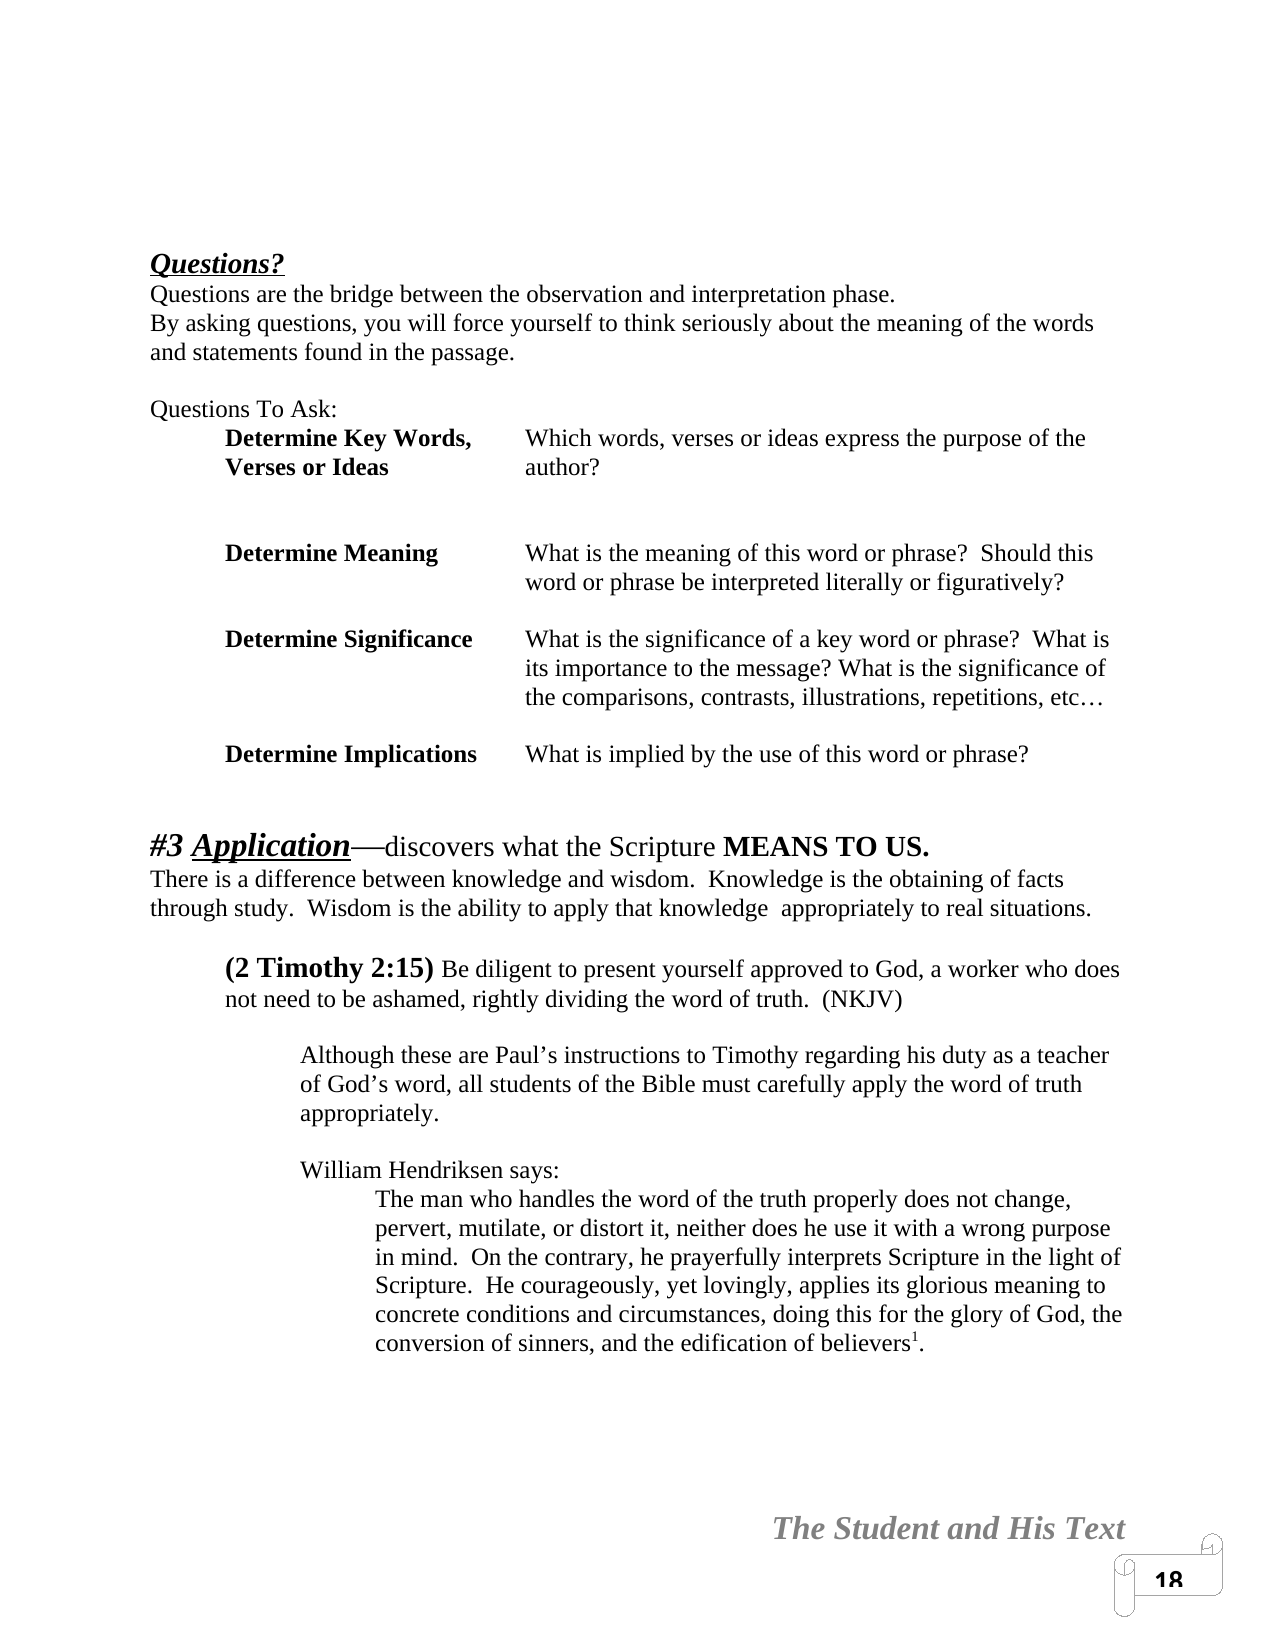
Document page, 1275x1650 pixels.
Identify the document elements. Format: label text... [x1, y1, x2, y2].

text Determine Key Words, Which words, verses or ideas express the purpose of the [225, 423, 1125, 452]
text Although these are Paul’s instructions to Timothy regarding his duty as a teacher of God’s word, all students of the Bible must carefully apply the word of truth appropriately. [300, 1041, 1125, 1127]
text William Hendriksen says: [150, 1156, 1125, 1184]
text Determine Meaning What is the meaning of this word or phrase? Should this word or phrase be interpreted literally or figuratively? [225, 538, 1125, 596]
text Determine Implications What is implied by the use of this word or phrase? [150, 739, 1125, 768]
text #3 Application—discovers what the Scripture MEANS TO US. [150, 826, 1125, 864]
text Verses or Ideas author? [225, 452, 1125, 481]
text Determine Significance What is the significance of a key word or phrase? What is its importance to the message? What is the significance of the comparisons, contrasts, illustrations, repetitions, etc… [225, 624, 1125, 711]
text Questions To Ask: [150, 394, 1125, 423]
text (2 Timothy 2:15) Be diligent to present yourself approved to God, a worker who does not need to be ashamed, rightly dividing the word of truth. (NKJV) [225, 950, 1125, 1012]
text By asking questions, you will force yourself to think seriously about the meaning of the words and statements found in the passage. [150, 308, 1125, 366]
text There is a difference between knowledge and wisdom. Knowledge is the obtaining of facts through study. Wisdom is the ability to apply that knowledge appropriately to real situations. [150, 864, 1125, 921]
text Questions? [150, 246, 1125, 279]
text The man who handles the word of the truth properly does not change, pervert, mutilate, or distort it, neither does he use it with a wrong purpose in mind. On the contrary, he prayerfully interprets Scripture in the light of Scripture. He courageously, yet lovingly, applies its glorious meaning to concrete conditions and circumstances, doing this for the glory of God, the conversion of sinners, and the edification of believers1. [375, 1184, 1125, 1357]
text Questions are the bridge between the observation and interpretation phase. [150, 279, 1125, 308]
